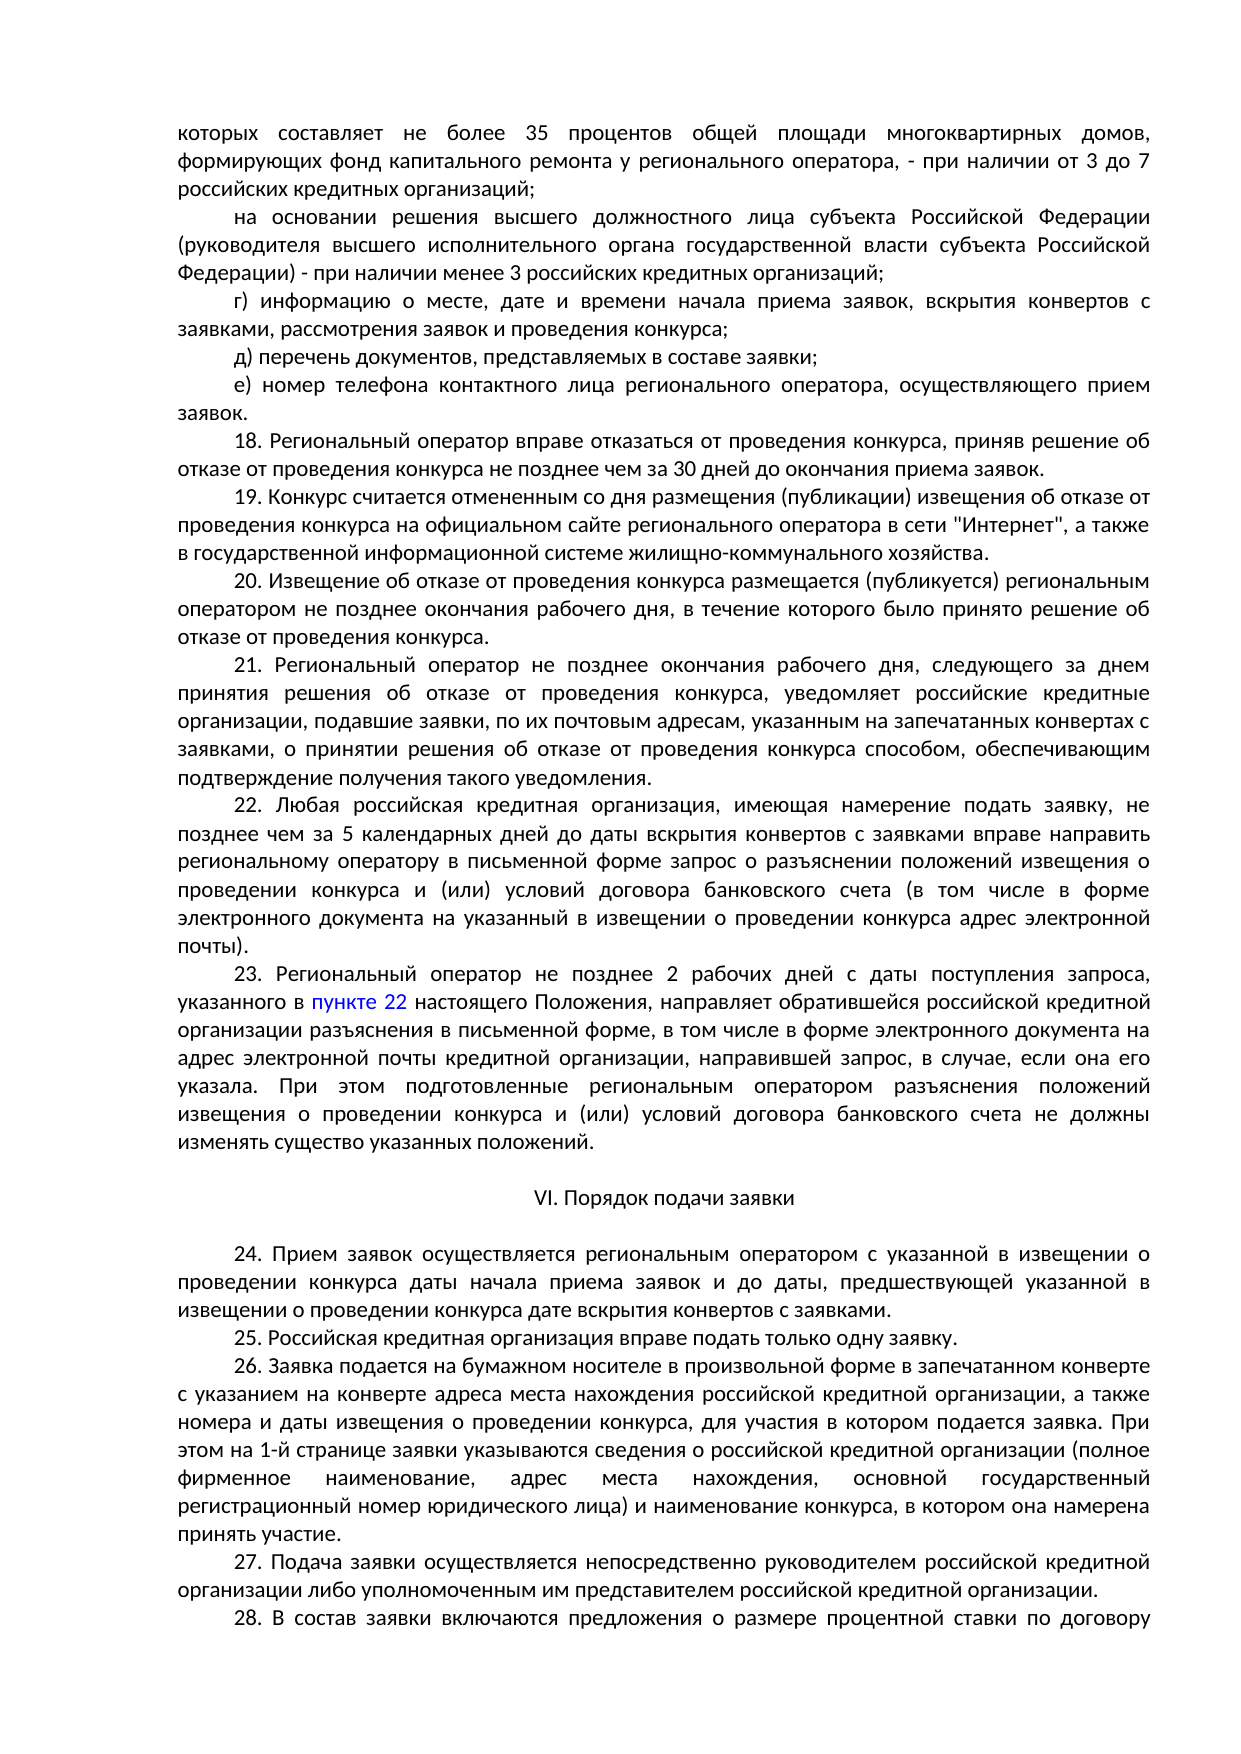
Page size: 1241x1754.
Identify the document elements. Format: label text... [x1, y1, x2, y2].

text 19. Конкурс считается отмененным со дня размещения (публикации) извещения об отказе от проведения конкурса на официальном сайте регионального оператора в сети "Интернет", а также в государственной информационной системе жилищно-коммунального хозяйства. [177, 482, 1152, 566]
text 24. Прием заявок осуществляется региональным оператором с указанной в извещении о проведении конкурса даты начала приема заявок и до даты, предшествующей указанной в извещении о проведении конкурса дате вскрытия конвертов с заявками. [177, 1239, 1152, 1323]
text 20. Извещение об отказе от проведения конкурса размещается (публикуется) региональным оператором не позднее окончания рабочего дня, в течение которого было принято решение об отказе от проведения конкурса. [177, 566, 1152, 651]
text VI. Порядок подачи заявки [177, 1183, 1152, 1211]
text 25. Российская кредитная организация вправе подать только одну заявку. [177, 1323, 1152, 1351]
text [177, 1603, 1152, 1631]
text 23. Региональный оператор не позднее 2 рабочих дней с даты поступления запроса, указанного в пункте 22 настоящего Положения, направляет обратившейся российской кредитной организации разъяснения в письменной форме, в том числе в форме электронного документа на адрес электронной почты кредитной организации, направившей запрос, в случае, если она его указала. При этом подготовленные региональным оператором разъяснения положений извещения о проведении конкурса и (или) условий договора банковского счета не должны изменять существо указанных положений. [177, 959, 1152, 1155]
text 27. Подача заявки осуществляется непосредственно руководителем российской кредитной организации либо уполномоченным им представителем российской кредитной организации. [177, 1547, 1152, 1603]
text на основании решения высшего должностного лица субъекта Российской Федерации (руководителя высшего исполнительного органа государственной власти субъекта Российской Федерации) - при наличии менее 3 российских кредитных организаций; [177, 202, 1152, 286]
text 26. Заявка подается на бумажном носителе в произвольной форме в запечатанном конверте с указанием на конверте адреса места нахождения российской кредитной организации, а также номера и даты извещения о проведении конкурса, для участия в котором подается заявка. При этом на 1-й странице заявки указываются сведения о российской кредитной организации (полное фирменное наименование, адрес места нахождения, основной государственный регистрационный номер юридического лица) и наименование конкурса, в котором она намерена принять участие. [177, 1351, 1152, 1547]
text д) перечень документов, представляемых в составе заявки; [177, 342, 1152, 370]
text 21. Региональный оператор не позднее окончания рабочего дня, следующего за днем принятия решения об отказе от проведения конкурса, уведомляет российские кредитные организации, подавшие заявки, по их почтовым адресам, указанным на запечатанных конвертах с заявками, о принятии решения об отказе от проведения конкурса способом, обеспечивающим подтверждение получения такого уведомления. [177, 651, 1152, 791]
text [177, 118, 1152, 202]
text 22. Любая российская кредитная организация, имеющая намерение подать заявку, не позднее чем за 5 календарных дней до даты вскрытия конвертов с заявками вправе направить региональному оператору в письменной форме запрос о разъяснении положений извещения о проведении конкурса и (или) условий договора банковского счета (в том числе в форме электронного документа на указанный в извещении о проведении конкурса адрес электронной почты). [177, 791, 1152, 959]
text 18. Региональный оператор вправе отказаться от проведения конкурса, приняв решение об отказе от проведения конкурса не позднее чем за 30 дней до окончания приема заявок. [177, 426, 1152, 482]
text е) номер телефона контактного лица регионального оператора, осуществляющего прием заявок. [177, 370, 1152, 426]
text г) информацию о месте, дате и времени начала приема заявок, вскрытия конвертов с заявками, рассмотрения заявок и проведения конкурса; [177, 286, 1152, 342]
